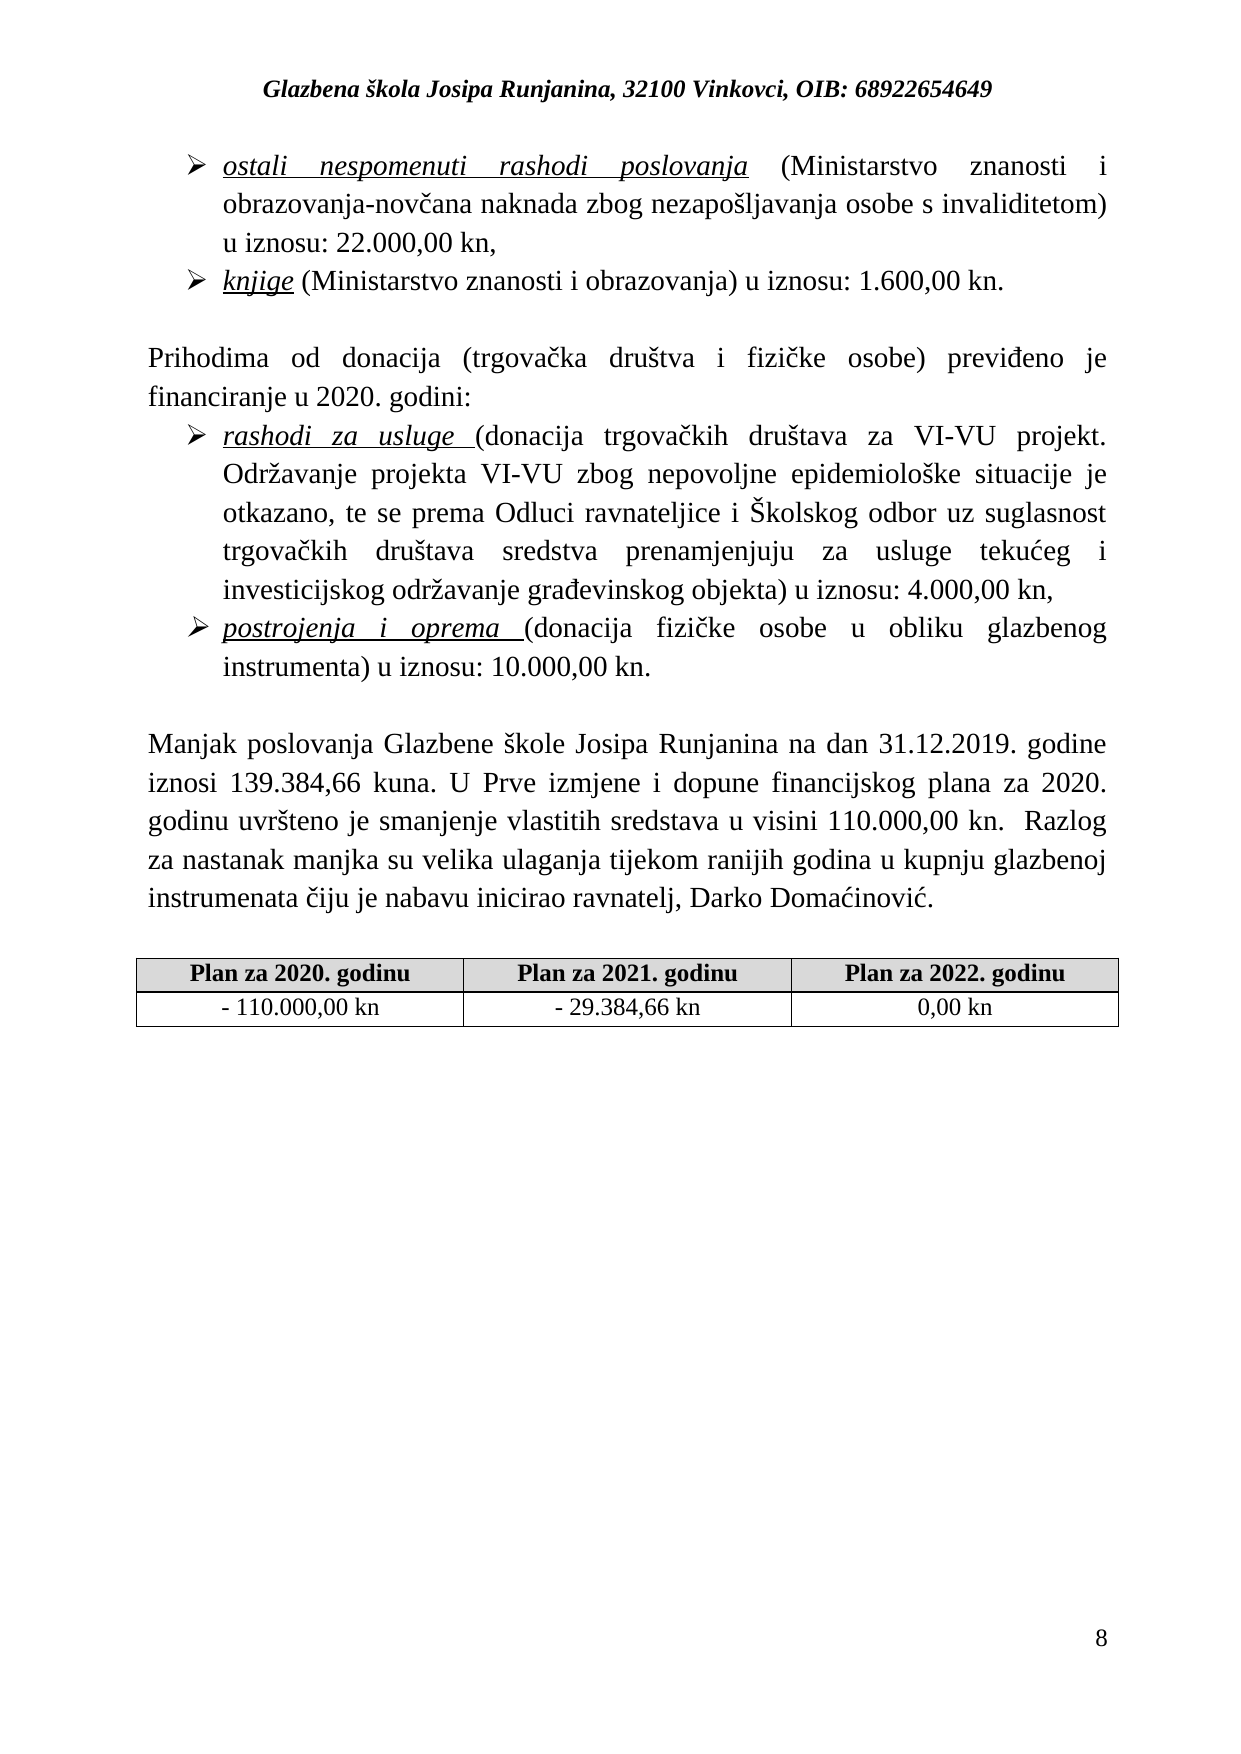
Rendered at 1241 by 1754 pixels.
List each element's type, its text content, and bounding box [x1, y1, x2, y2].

table_cell 0,00 kn [792, 993, 1118, 1026]
list postrojenja i oprema (donacija fizičke osobe u obliku glazbenog instrumenta) u iznosu: 10.000,00 kn. [185, 610, 1107, 683]
text Prihodima od donacija (trgovačka društva i fizičke osobe) previđeno je financiranje u 2020. godini: [148, 341, 1107, 413]
table_header Plan za 2021. godinu [464, 959, 791, 991]
list knjige (Ministarstvo znanosti i obrazovanja) u iznosu: 1.600,00 kn. [185, 263, 1107, 297]
table_cell - 110.000,00 kn [137, 993, 463, 1026]
table_header Plan za 2022. godinu [792, 959, 1118, 991]
text Manjak poslovanja Glazbene škole Josipa Runjanina na dan 31.12.2019. godine iznosi 139.384,66 kuna. U Prve izmjene i dopune financijskog plana za 2020. godinu uvršteno je smanjenje vlastitih sredstava u visini 110.000,00 kn. Razlog za nastanak manjka su velika ulaganja tijekom ranijih godina u kupnju glazbenoj instrumenata čiju je nabavu inicirao ravnatelj, Darko Domaćinović. [148, 726, 1107, 914]
table_cell - 29.384,66 kn [464, 993, 791, 1026]
table_header Plan za 2020. godinu [137, 959, 463, 991]
list rashodi za usluge (donacija trgovačkih društava za VI-VU projekt. Održavanje projekta VI-VU zbog nepovoljne epidemiološke situacije je otkazano, te se prema Odluci ravnateljice i Školskog odbor uz suglasnost trgovačkih društava sredstva prenamjenjuju za usluge tekućeg i investicijskog održavanje građevinskog objekta) u iznosu: 4.000,00 kn, [185, 418, 1107, 605]
list ostali nespomenuti rashodi poslovanja (Ministarstvo znanosti i obrazovanja-novčana naknada zbog nezapošljavanja osobe s invaliditetom) u iznosu: 22.000,00 kn, [185, 148, 1107, 258]
